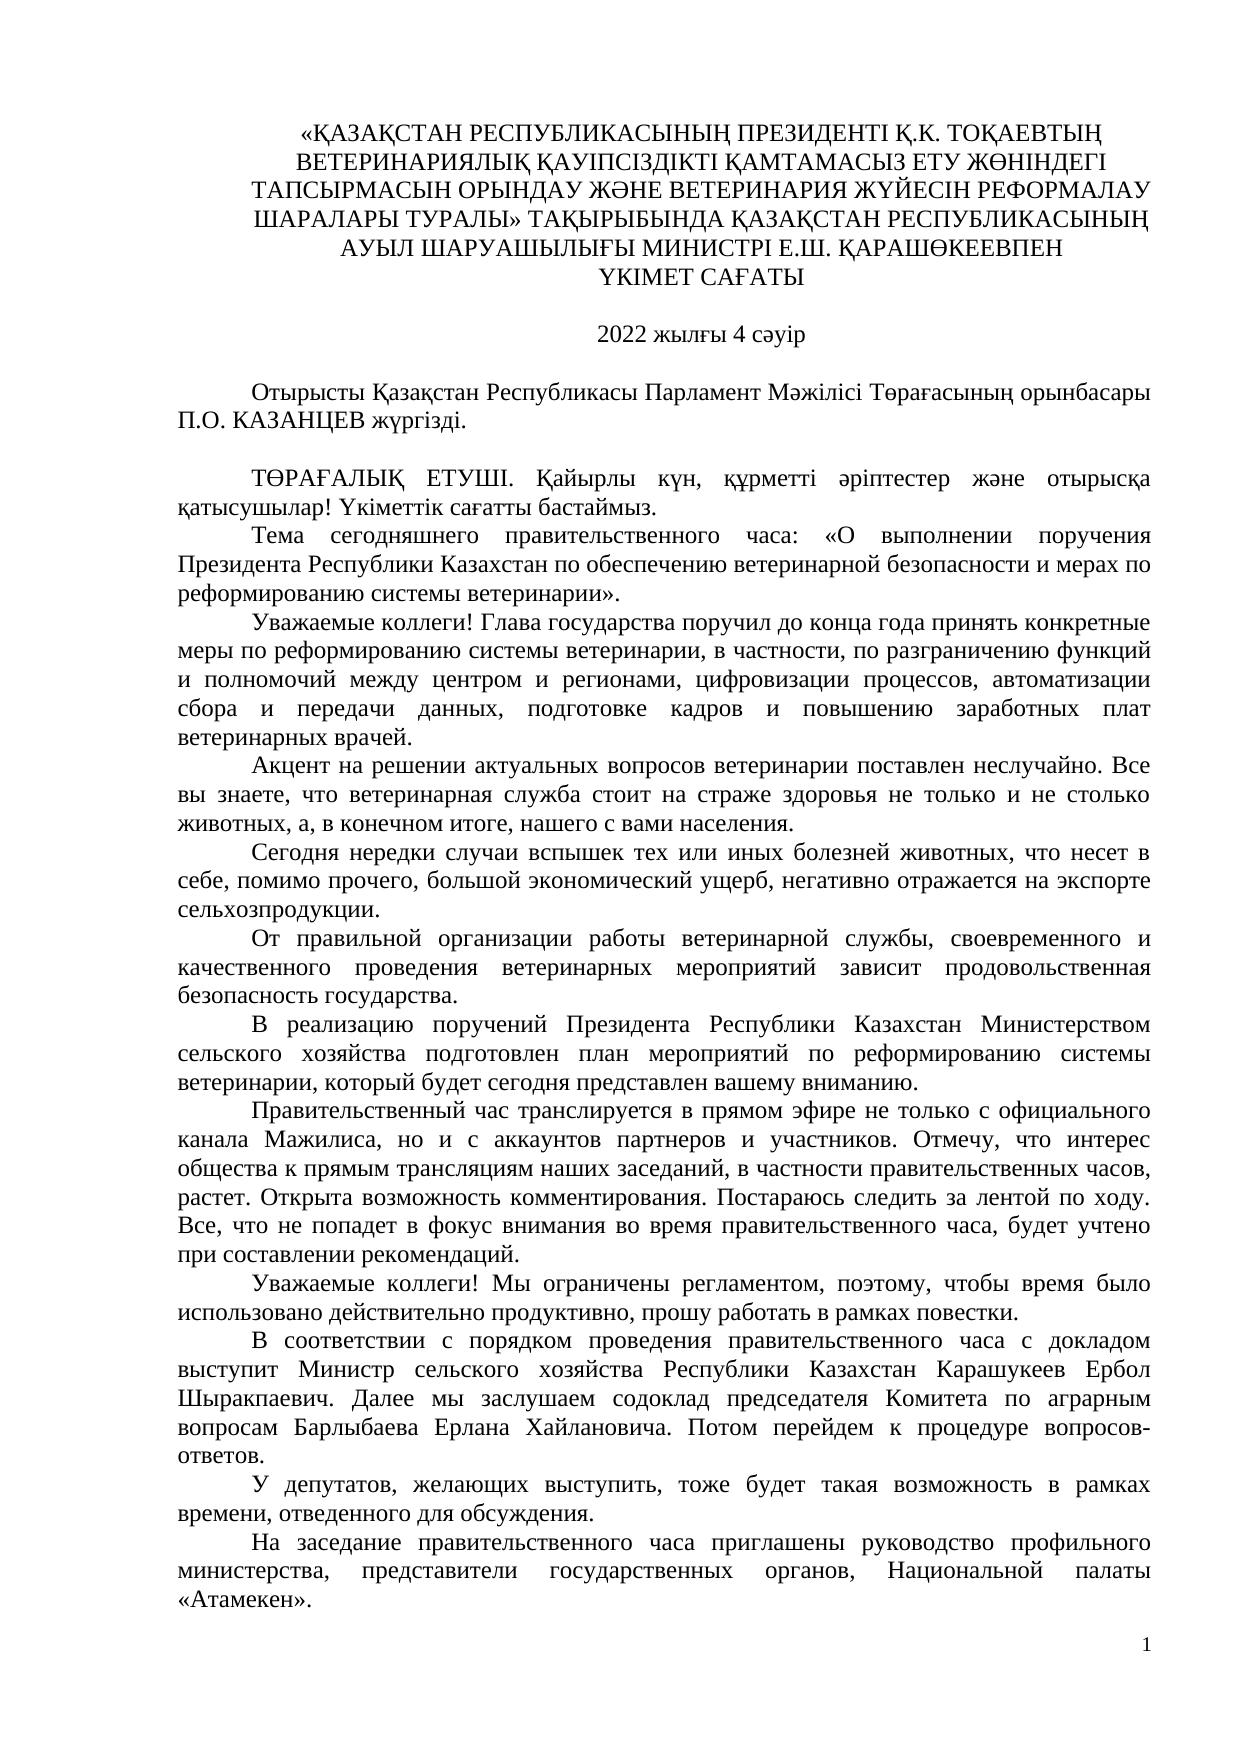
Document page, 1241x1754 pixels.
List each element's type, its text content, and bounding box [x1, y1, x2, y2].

text Отырысты Қазақстан Республикасы Парламент Мәжілісі Төрағасының орынбасары П.О. КАЗАНЦЕВ жүргізді. [177, 377, 1152, 434]
text АУЫЛ ШАРУАШЫЛЫҒЫ МИНИСТРІ Е.Ш. ҚАРАШӨКЕЕВПЕН [177, 233, 1152, 262]
text Правительственный час транслируется в прямом эфире не только с официального канала Мажилиса, но и с аккаунтов партнеров и участников. Отмечу, что интерес общества к прямым трансляциям наших заседаний, в частности правительственных часов, растет. Открыта возможность комментирования. Постараюсь следить за лентой по ходу. Все, что не попадет в фокус внимания во время правительственного часа, будет учтено при составлении рекомендаций. [177, 1096, 1152, 1268]
text От правильной организации работы ветеринарной службы, своевременного и качественного проведения ветеринарных мероприятий зависит продовольственная безопасность государства. [177, 923, 1152, 1009]
text Сегодня нередки случаи вспышек тех или иных болезней животных, что несет в себе, помимо прочего, большой экономический ущерб, негативно отражается на экспорте сельхозпродукции. [177, 837, 1152, 923]
text «ҚАЗАҚСТАН РЕСПУБЛИКАСЫНЫҢ ПРЕЗИДЕНТІ Қ.К. ТОҚАЕВТЫҢ [177, 118, 1152, 147]
text Акцент на решении актуальных вопросов ветеринарии поставлен неслучайно. Все вы знаете, что ветеринарная служба стоит на страже здоровья не только и не столько животных, а, в конечном итоге, нашего с вами населения. [177, 751, 1152, 837]
text ВЕТЕРИНАРИЯЛЫҚ ҚАУІПСІЗДІКТІ ҚАМТАМАСЫЗ ЕТУ ЖӨНІНДЕГІ [177, 147, 1152, 176]
text ТӨРАҒАЛЫҚ ЕТУШІ. Қайырлы күн, құрметті әріптестер және отырысқа қатысушылар! Үкіметтік сағатты бастаймыз. [177, 463, 1152, 521]
text В реализацию поручений Президента Республики Казахстан Министерством сельского хозяйства подготовлен план мероприятий по реформированию системы ветеринарии, который будет сегодня представлен вашему вниманию. [177, 1009, 1152, 1096]
text Тема сегодняшнего правительственного часа: «О выполнении поручения Президента Республики Казахстан по обеспечению ветеринарной безопасности и мерах по реформированию системы ветеринарии». [177, 521, 1152, 607]
text ҮКІМЕТ САҒАТЫ [177, 262, 1152, 291]
text ТАПСЫРМАСЫН ОРЫНДАУ ЖӘНЕ ВЕТЕРИНАРИЯ ЖҮЙЕСІН РЕФОРМАЛАУ [177, 176, 1152, 204]
text Уважаемые коллеги! Глава государства поручил до конца года принять конкретные меры по реформированию системы ветеринарии, в частности, по разграничению функций и полномочий между центром и регионами, цифровизации процессов, автоматизации сбора и передачи данных, подготовке кадров и повышению заработных плат ветеринарных врачей. [177, 607, 1152, 751]
text У депутатов, желающих выступить, тоже будет такая возможность в рамках времени, отведенного для обсуждения. [177, 1469, 1152, 1527]
text ШАРАЛАРЫ ТУРАЛЫ» ТАҚЫРЫБЫНДА ҚАЗАҚСТАН РЕСПУБЛИКАСЫНЫҢ [177, 204, 1152, 233]
text 2022 жылғы 4 сәуір [177, 319, 1152, 348]
text Уважаемые коллеги! Мы ограничены регламентом, поэтому, чтобы время было использовано действительно продуктивно, прошу работать в рамках повестки. [177, 1268, 1152, 1326]
text На заседание правительственного часа приглашены руководство профильного министерства, представители государственных органов, Национальной палаты «Атамекен». [177, 1527, 1152, 1613]
text В соответствии с порядком проведения правительственного часа с докладом выступит Министр сельского хозяйства Республики Казахстан Карашукеев Ербол Шыракпаевич. Далее мы заслушаем содоклад председателя Комитета по аграрным вопросам Барлыбаева Ерлана Хайлановича. Потом перейдем к процедуре вопросов-ответов. [177, 1326, 1152, 1469]
